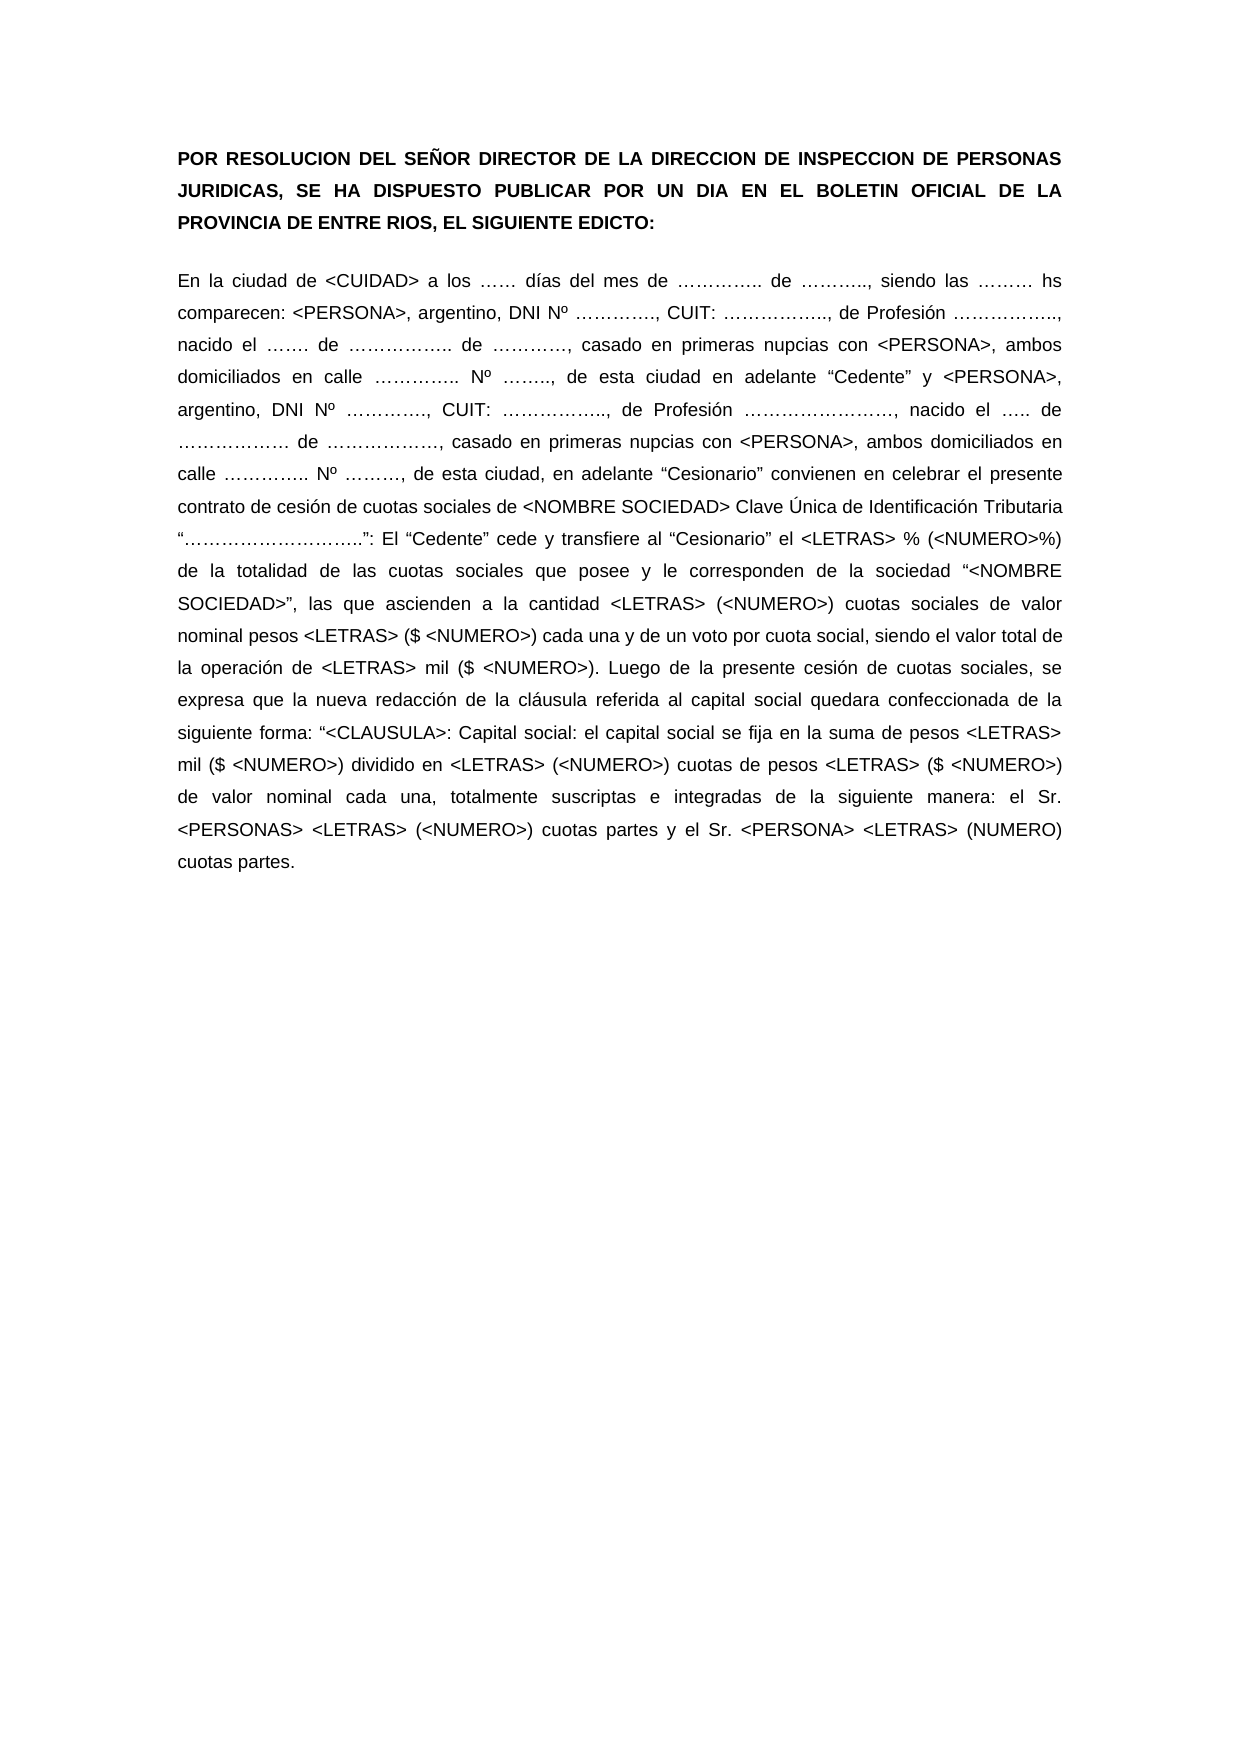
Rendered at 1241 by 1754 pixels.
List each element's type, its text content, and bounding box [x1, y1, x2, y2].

text En la ciudad de <CUIDAD> a los …… días del mes de ………….. de ……….., siendo las ……… hs comparecen: <PERSONA>, argentino, DNI Nº …………., CUIT: …………….., de Profesión …………….., nacido el ……. de …………….. de …………, casado en primeras nupcias con <PERSONA>, ambos domiciliados en calle ………….. Nº …….., de esta ciudad en adelante “Cedente” y <PERSONA>, argentino, DNI Nº …………., CUIT: …………….., de Profesión ……………………, nacido el ….. de ……………… de ………………, casado en primeras nupcias con <PERSONA>, ambos domiciliados en calle ………….. Nº ………, de esta ciudad, en adelante “Cesionario” convienen en celebrar el presente contrato de cesión de cuotas sociales de <NOMBRE SOCIEDAD> Clave Única de Identificación Tributaria “………………………..”: El “Cedente” cede y transfiere al “Cesionario” el <LETRAS> % (<NUMERO>%) de la totalidad de las cuotas sociales que posee y le corresponden de la sociedad “<NOMBRE SOCIEDAD>”, las que ascienden a la cantidad <LETRAS> (<NUMERO>) cuotas sociales de valor nominal pesos <LETRAS> ($ <NUMERO>) cada una y de un voto por cuota social, siendo el valor total de la operación de <LETRAS> mil ($ <NUMERO>). Luego de la presente cesión de cuotas sociales, se expresa que la nueva redacción de la cláusula referida al capital social quedara confeccionada de la siguiente forma: “<CLAUSULA>: Capital social: el capital social se fija en la suma de pesos <LETRAS> mil ($ <NUMERO>) dividido en <LETRAS> (<NUMERO>) cuotas de pesos <LETRAS> ($ <NUMERO>) de valor nominal cada una, totalmente suscriptas e integradas de la siguiente manera: el Sr. <PERSONAS> <LETRAS> (<NUMERO>) cuotas partes y el Sr. <PERSONA> <LETRAS> (NUMERO) cuotas partes. [177, 269, 1063, 872]
text POR RESOLUCION DEL SEÑOR DIRECTOR DE LA DIRECCION DE INSPECCION DE PERSONAS JURIDICAS, SE HA DISPUESTO PUBLICAR POR UN DIA EN EL BOLETIN OFICIAL DE LA PROVINCIA DE ENTRE RIOS, EL SIGUIENTE EDICTO: [177, 148, 1063, 234]
